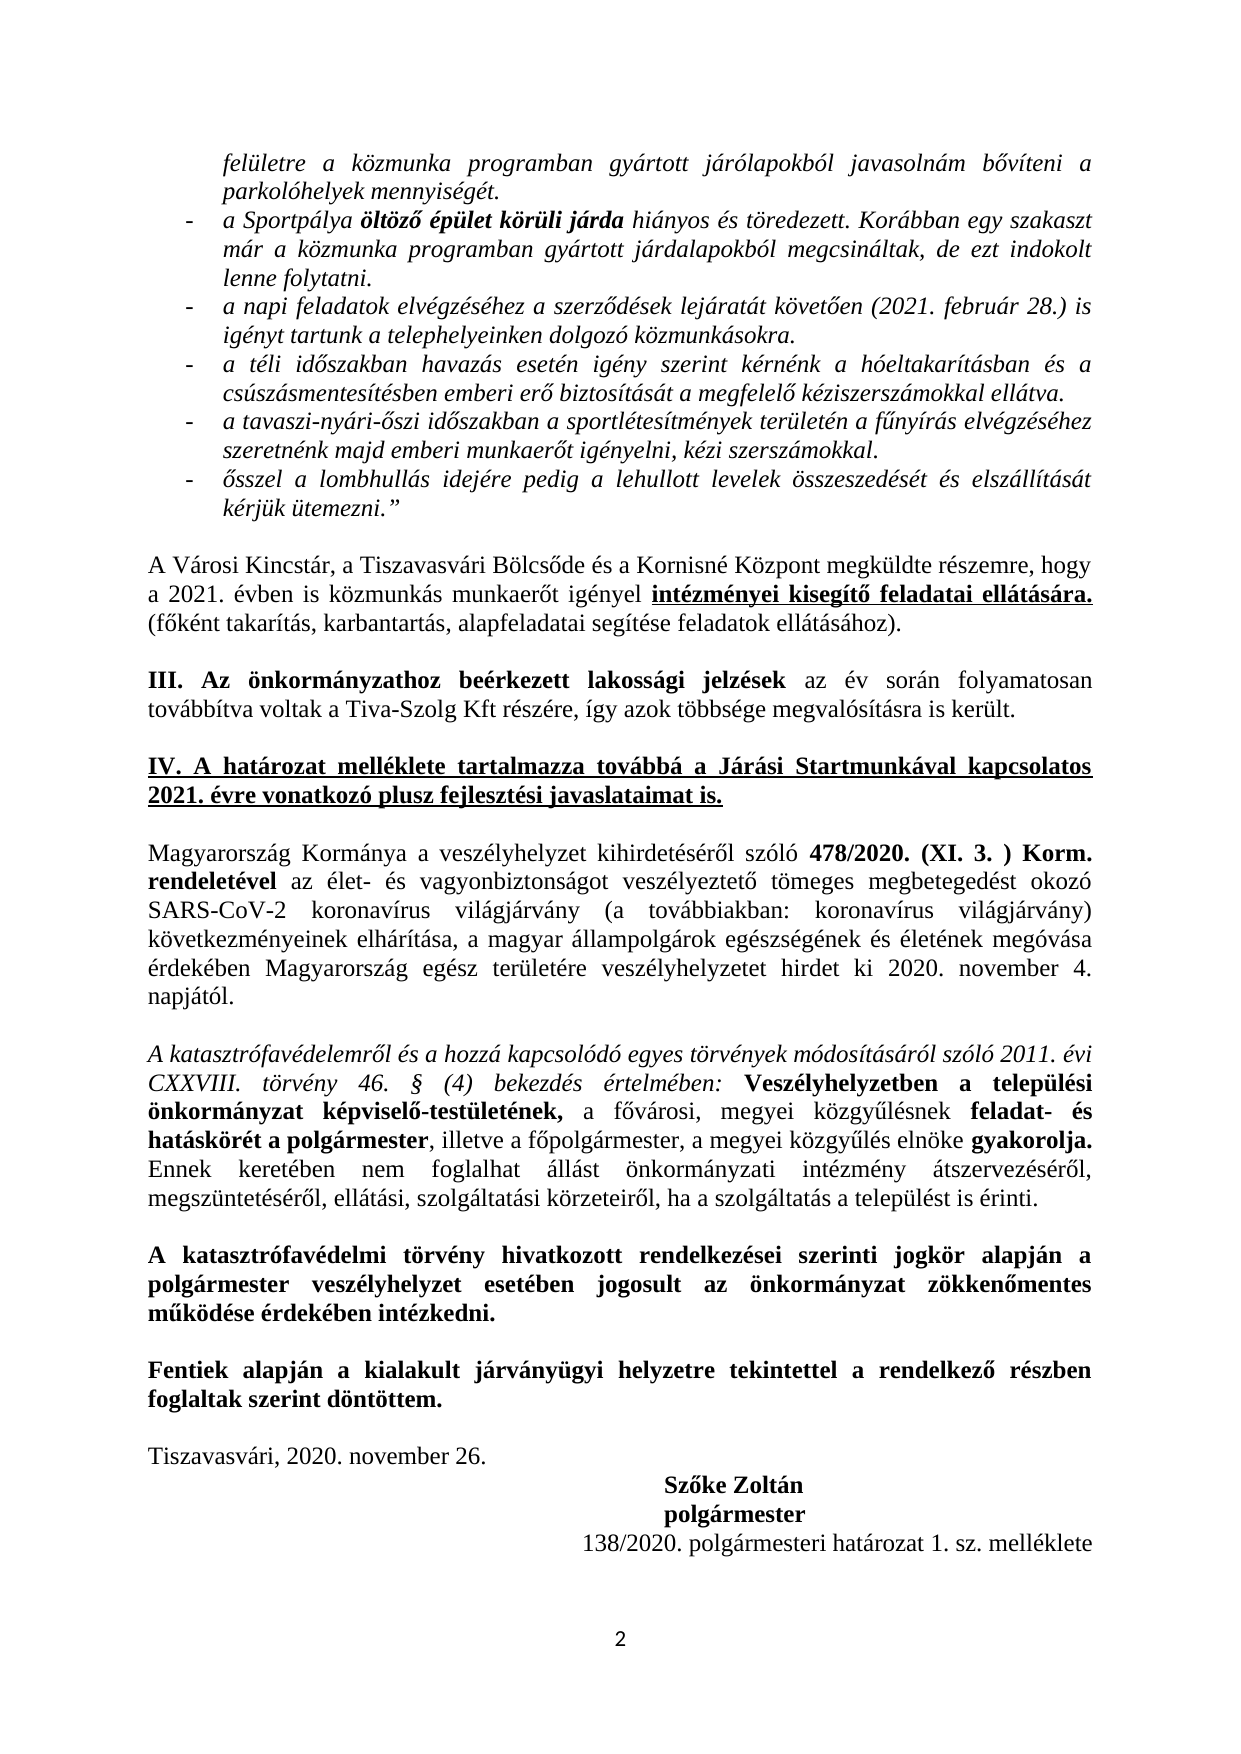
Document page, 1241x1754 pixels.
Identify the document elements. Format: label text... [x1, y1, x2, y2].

list a Sportpálya öltöző épület körüli járda hiányos és töredezett. Korábban egy szakaszt már a közmunka programban gyártott járdalapokból megcsináltak, de ezt indokolt lenne folytatni. [185, 205, 1093, 291]
list IV. A határozat melléklete tartalmazza továbbá a Járási Startmunkával kapcsolatos 2021. évre vonatkozó plusz fejlesztési javaslataimat is. [148, 751, 1093, 776]
text A Városi Kincstár, a Tiszavasvári Bölcsőde és a Kornisné Központ megküldte részemre, hogy a 2021. évben is közmunkás munkaerőt igényel intézményei kisegítő feladatai ellátására. (főként takarítás, karbantartás, alapfeladatai segítése feladatok ellátásához). [148, 550, 1093, 636]
text Fentiek alapján a kialakult járványügyi helyzetre tekintettel a rendelkező részben foglaltak szerint döntöttem. [148, 1355, 1093, 1413]
text polgármester [148, 1499, 1093, 1528]
text Tiszavasvári, 2020. november 26. [148, 1441, 1093, 1470]
list IV. A határozat melléklete tartalmazza továbbá a Járási Startmunkával kapcsolatos 2021. évre vonatkozó plusz fejlesztési javaslataimat is. [148, 778, 1093, 809]
text A katasztrófavédelmi törvény hivatkozott rendelkezései szerinti jogkör alapján a polgármester veszélyhelyzet esetében jogosult az önkormányzat zökkenőmentes működése érdekében intézkedni. [148, 1240, 1093, 1326]
text Magyarország Kormánya a veszélyhelyzet kihirdetéséről szóló 478/2020. (XI. 3. ) Korm. rendeletével az élet- és vagyonbiztonságot veszélyeztető tömeges megbetegedést okozó SARS-CoV-2 koronavírus világjárvány (a továbbiakban: koronavírus világjárvány) következményeinek elhárítása, a magyar állampolgárok egészségének és életének megóvása érdekében Magyarország egész területére veszélyhelyzetet hirdet ki 2020. november 4. napjától. [148, 838, 1093, 1010]
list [185, 148, 1093, 205]
list a tavaszi-nyári-őszi időszakban a sportlétesítmények területén a fűnyírás elvégzéséhez szeretnénk majd emberi munkaerőt igényelni, kézi szerszámokkal. [185, 406, 1093, 464]
list a napi feladatok elvégzéséhez a szerződések lejáratát követően (2021. február 28.) is igényt tartunk a telephelyeinken dolgozó közmunkásokra. [185, 291, 1093, 349]
text III. Az önkormányzathoz beérkezett lakossági jelzések az év során folyamatosan továbbítva voltak a Tiva-Szolg Kft részére, így azok többsége megvalósításra is került. [148, 665, 1093, 723]
text A katasztrófavédelemről és a hozzá kapcsolódó egyes törvények módosításáról szóló 2011. évi CXXVIII. törvény 46. § (4) bekezdés értelmében: Veszélyhelyzetben a települési önkormányzat képviselő-testületének, a fővárosi, megyei közgyűlésnek feladat- és hatáskörét a polgármester, illetve a főpolgármester, a megyei közgyűlés elnöke gyakorolja. Ennek keretében nem foglalhat állást önkormányzati intézmény átszervezéséről, megszüntetéséről, ellátási, szolgáltatási körzeteiről, ha a szolgáltatás a települést is érinti. [148, 1039, 1093, 1211]
text 138/2020. polgármesteri határozat 1. sz. melléklete [148, 1528, 1093, 1556]
list ősszel a lombhullás idejére pedig a lehullott levelek összeszedését és elszállítását kérjük ütemezni.” [185, 464, 1093, 521]
list a téli időszakban havazás esetén igény szerint kérnénk a hóeltakarításban és a csúszásmentesítésben emberi erő biztosítását a megfelelő kéziszerszámokkal ellátva. [185, 349, 1093, 406]
text Szőke Zoltán [148, 1470, 1093, 1499]
